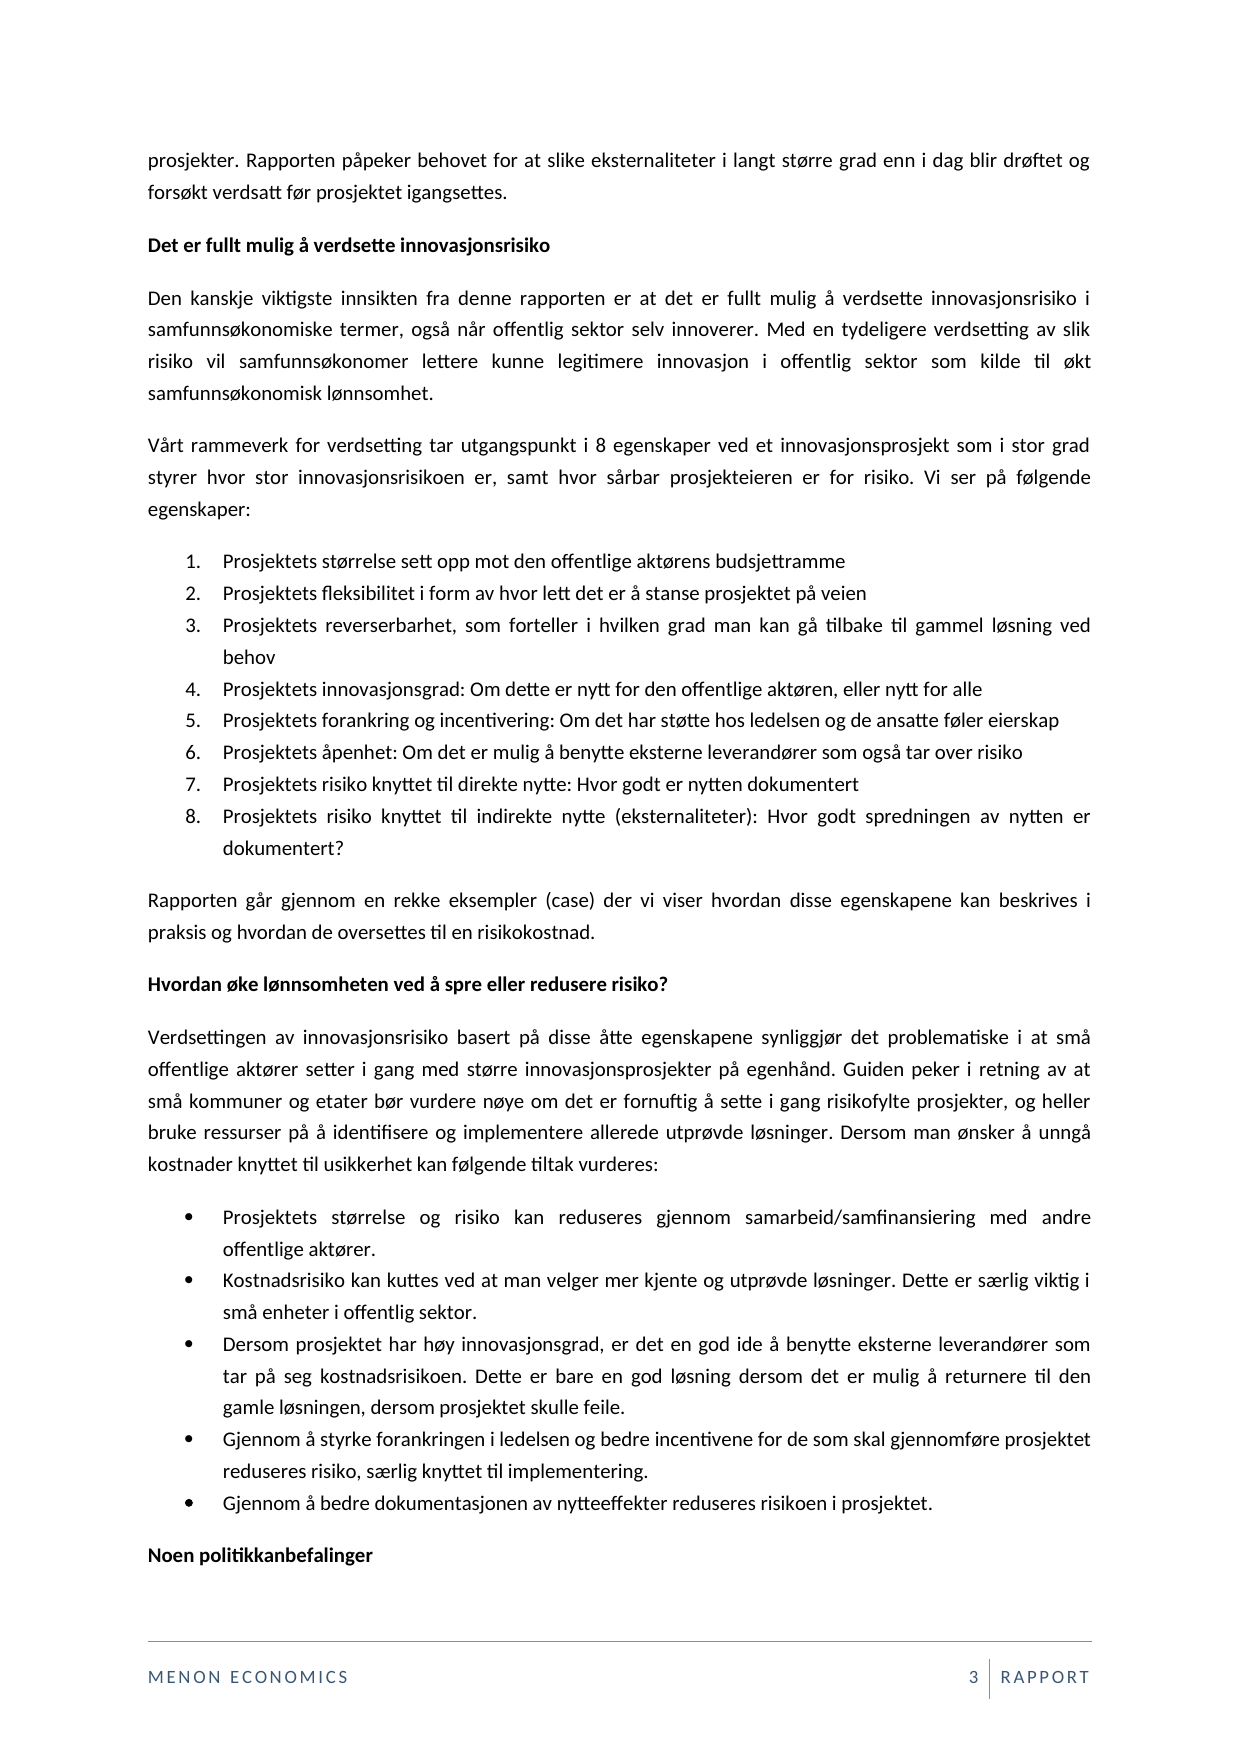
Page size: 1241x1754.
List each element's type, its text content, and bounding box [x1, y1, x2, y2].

list Prosjektets innovasjonsgrad: Om dette er nytt for den offentlige aktøren, eller nytt for alle [185, 676, 1092, 701]
text Noen politikkanbefalinger [148, 1542, 1092, 1568]
text Vårt rammeverk for verdsetting tar utgangspunkt i 8 egenskaper ved et innovasjonsprosjekt som i stor grad styrer hvor stor innovasjonsrisikoen er, samt hvor sårbar prosjekteieren er for risiko. Vi ser på følgende egenskaper: [148, 433, 1092, 522]
list Prosjektets åpenhet: Om det er mulig å benytte eksterne leverandører som også tar over risiko [185, 739, 1092, 765]
text Det er fullt mulig å verdsette innovasjonsrisiko [148, 232, 1092, 257]
list Prosjektets størrelse og risiko kan reduseres gjennom samarbeid/samfinansiering med andre offentlige aktører. [185, 1204, 1092, 1261]
list Dersom prosjektet har høy innovasjonsgrad, er det en god ide å benytte eksterne leverandører som tar på seg kostnadsrisikoen. Dette er bare en god løsning dersom det er mulig å returnere til den gamle løsningen, dersom prosjektet skulle feile. [185, 1331, 1092, 1420]
list Prosjektets risiko knyttet til direkte nytte: Hvor godt er nytten dokumentert [185, 771, 1092, 797]
list Gjennom å bedre dokumentasjonen av nytteeffekter reduseres risikoen i prosjektet. [185, 1490, 1092, 1515]
list Prosjektets fleksibilitet i form av hvor lett det er å stanse prosjektet på veien [185, 581, 1092, 606]
list Prosjektets størrelse sett opp mot den offentlige aktørens budsjettramme [185, 549, 1092, 574]
text Rapporten går gjennom en rekke eksempler (case) der vi viser hvordan disse egenskapene kan beskrives i praksis og hvordan de oversettes til en risikokostnad. [148, 887, 1092, 944]
list Prosjektets risiko knyttet til indirekte nytte (eksternaliteter): Hvor godt spredningen av nytten er dokumentert? [185, 803, 1092, 860]
list Kostnadsrisiko kan kuttes ved at man velger mer kjente og utprøvde løsninger. Dette er særlig viktig i små enheter i offentlig sektor. [185, 1267, 1092, 1325]
list Prosjektets reverserbarhet, som forteller i hvilken grad man kan gå tilbake til gammel løsning ved behov [185, 612, 1092, 669]
text Hvordan øke lønnsomheten ved å spre eller redusere risiko? [148, 972, 1092, 997]
text Den kanskje viktigste innsikten fra denne rapporten er at det er fullt mulig å verdsette innovasjonsrisiko i samfunnsøkonomiske termer, også når offentlig sektor selv innoverer. Med en tydeligere verdsetting av slik risiko vil samfunnsøkonomer lettere kunne legitimere innovasjon i offentlig sektor som kilde til økt samfunnsøkonomisk lønnsomhet. [148, 285, 1092, 405]
text Verdsettingen av innovasjonsrisiko basert på disse åtte egenskapene synliggjør det problematiske i at små offentlige aktører setter i gang med større innovasjonsprosjekter på egenhånd. Guiden peker i retning av at små kommuner og etater bør vurdere nøye om det er fornuftig å sette i gang risikofylte prosjekter, og heller bruke ressurser på å identifisere og implementere allerede utprøvde løsninger. Dersom man ønsker å unngå kostnader knyttet til usikkerhet kan følgende tiltak vurderes: [148, 1024, 1092, 1177]
list Gjennom å styrke forankringen i ledelsen og bedre incentivene for de som skal gjennomføre prosjektet reduseres risiko, særlig knyttet til implementering. [185, 1426, 1092, 1483]
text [148, 148, 1092, 205]
list Prosjektets forankring og incentivering: Om det har støtte hos ledelsen og de ansatte føler eierskap [185, 708, 1092, 733]
